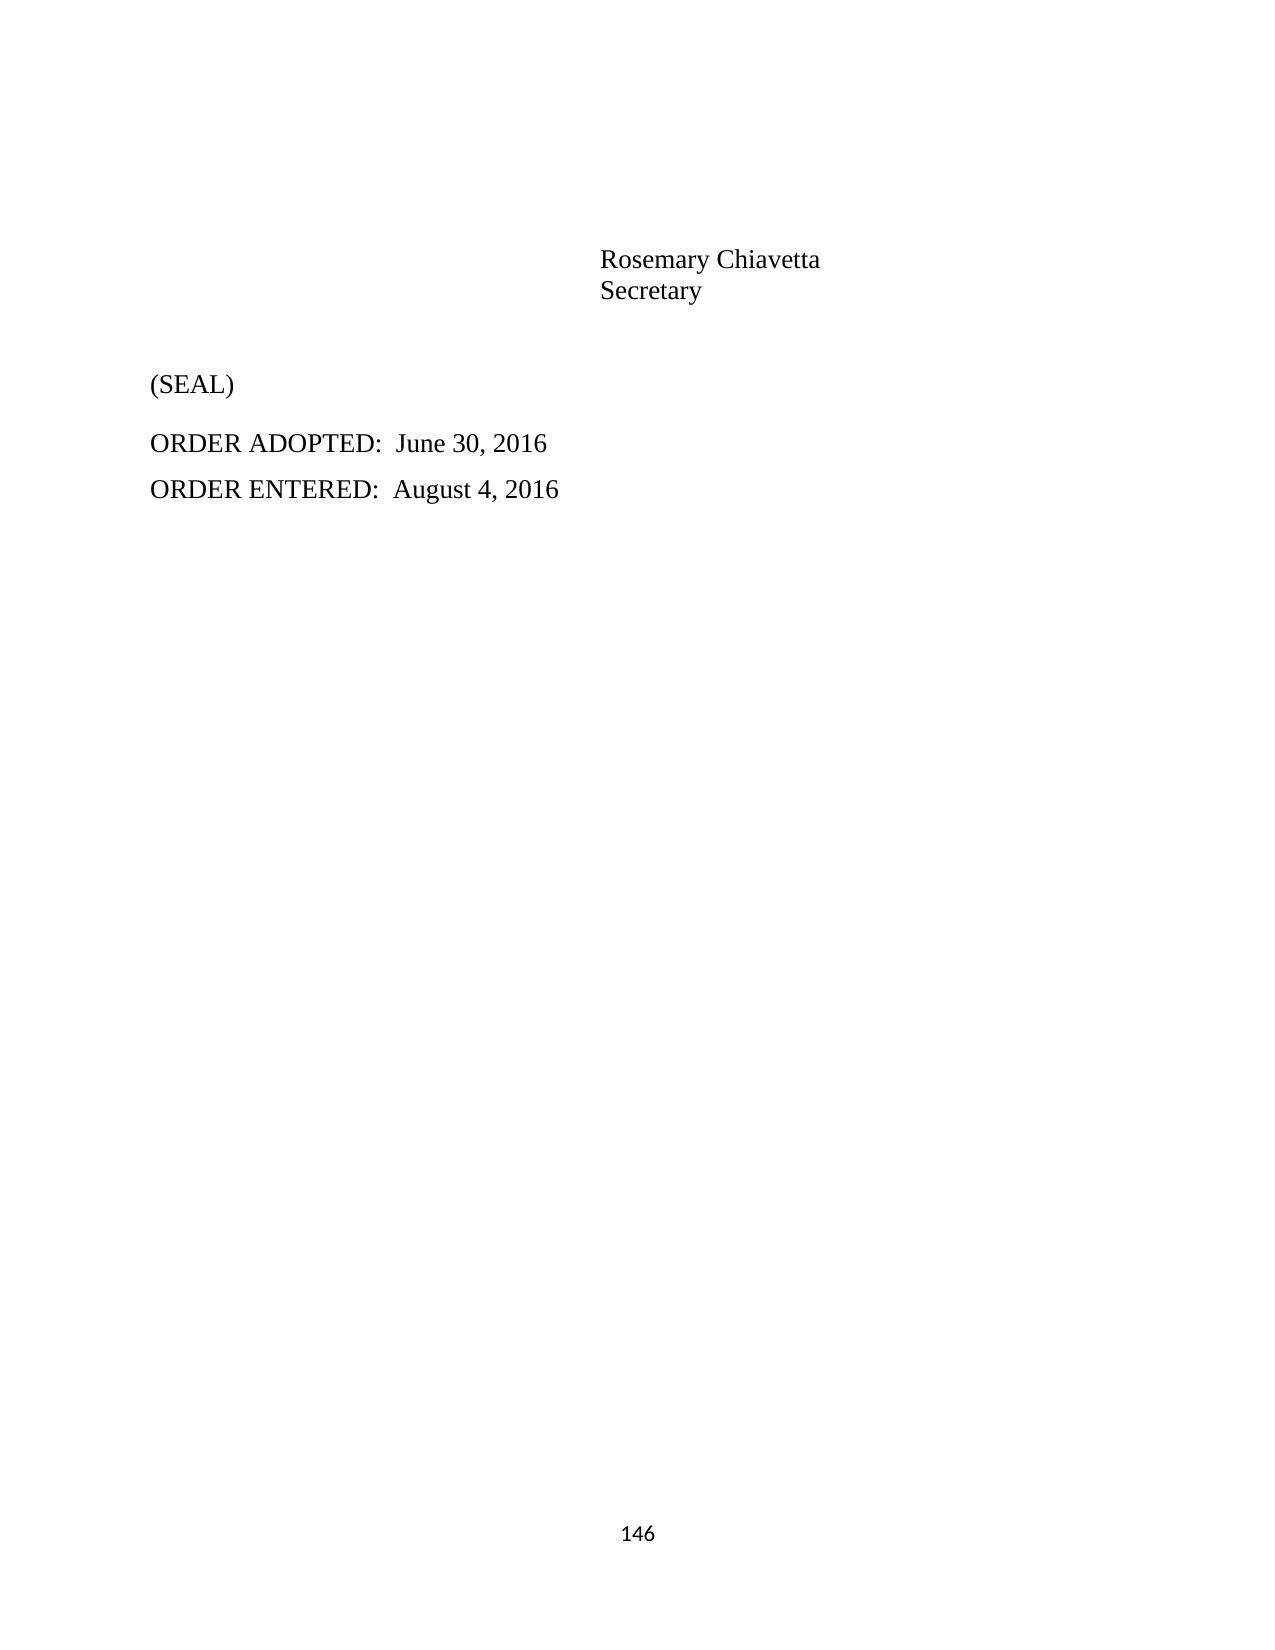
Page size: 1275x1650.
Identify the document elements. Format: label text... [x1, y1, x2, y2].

text ORDER ENTERED: August 4, 2016 [150, 474, 1125, 505]
text Rosemary Chiavetta [450, 243, 1125, 274]
text (SEAL) [150, 368, 1125, 399]
text Secretary [450, 274, 1125, 306]
text ORDER ADOPTED: June 30, 2016 [150, 427, 1125, 458]
